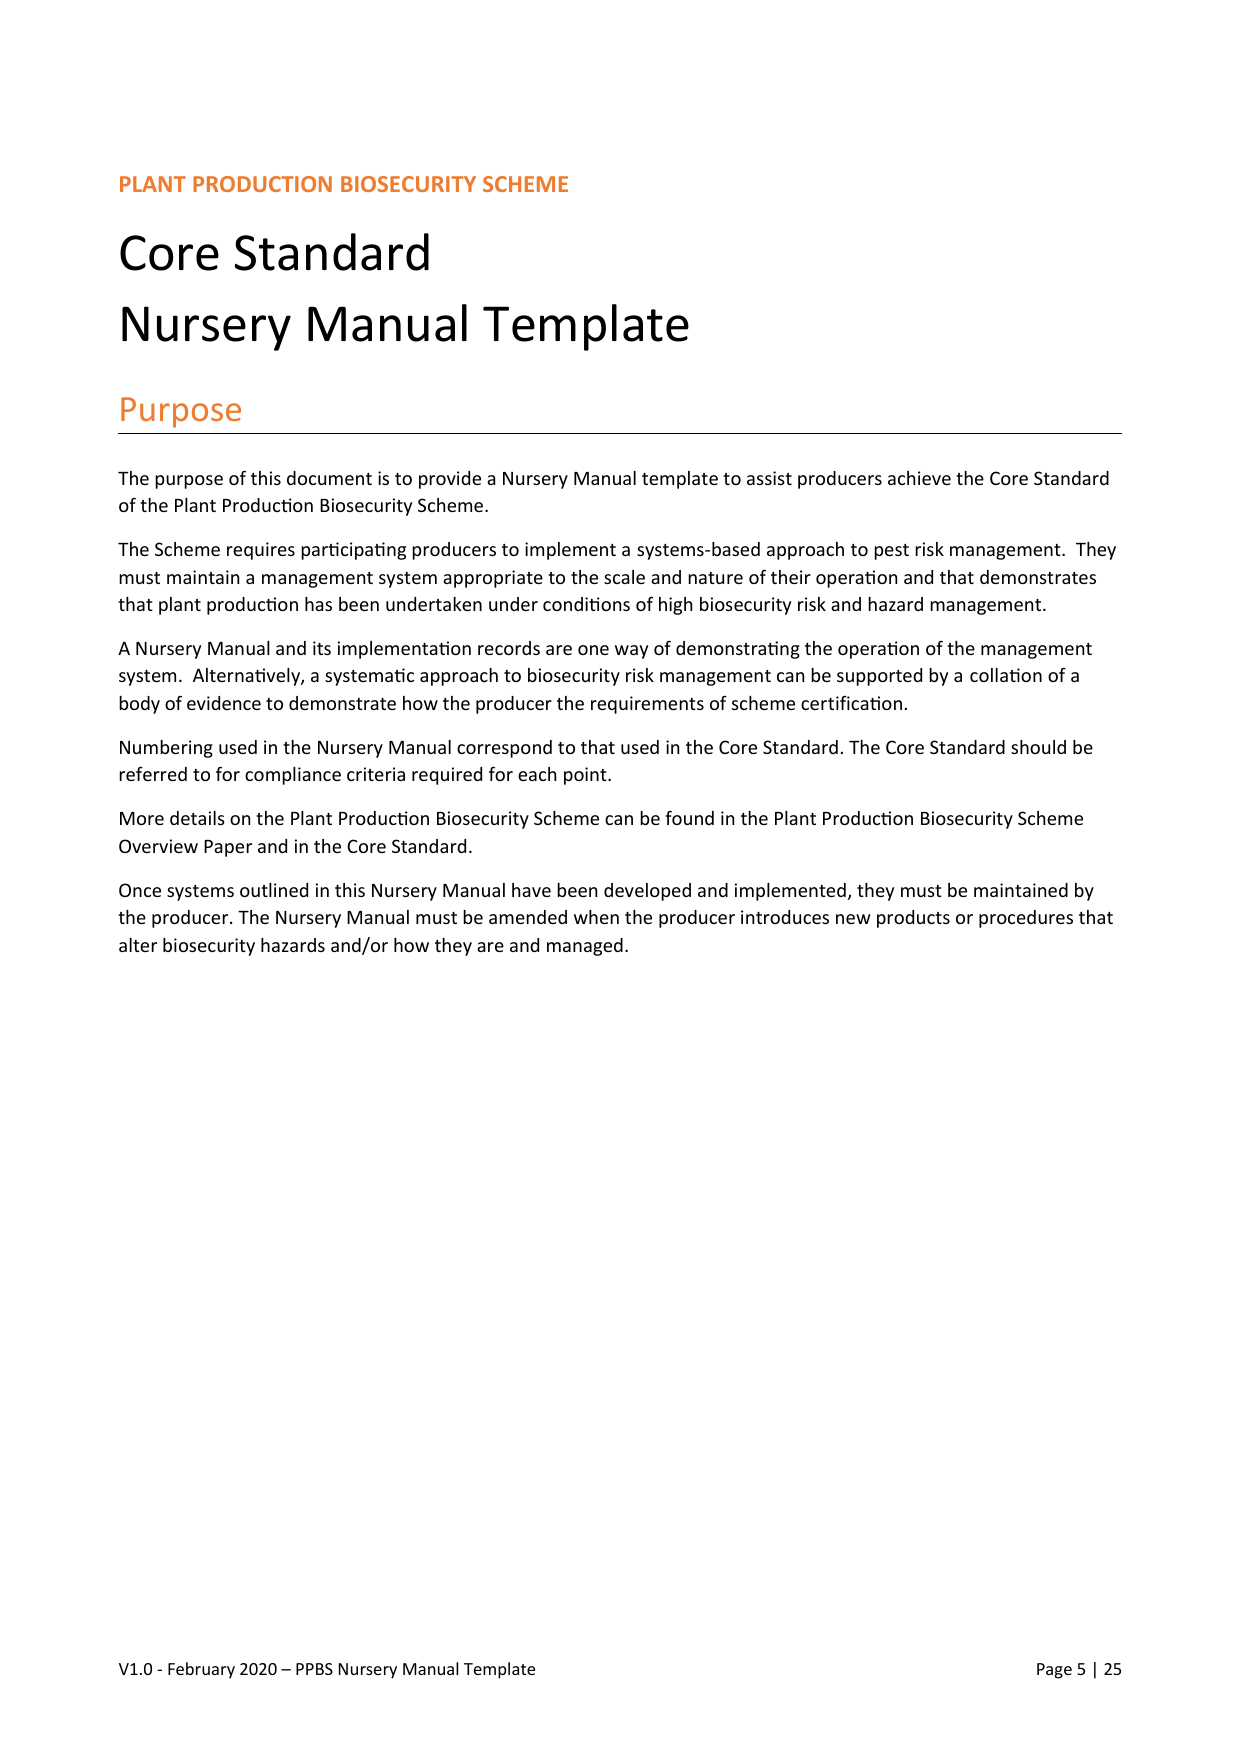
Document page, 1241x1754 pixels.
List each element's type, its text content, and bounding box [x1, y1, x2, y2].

subtitle PLANT PRODUCTION BIOSECURITY SCHEME [118, 168, 1122, 198]
text The purpose of this document is to provide a Nursery Manual template to assist producers achieve the Core Standard of the Plant Production Biosecurity Scheme. [118, 438, 1122, 518]
text More details on the Plant Production Biosecurity Scheme can be found in the Plant Production Biosecurity Scheme Overview Paper and in the Core Standard. [118, 806, 1122, 858]
text Numbering used in the Nursery Manual correspond to that used in the Core Standard. The Core Standard should be referred to for compliance criteria required for each point. [118, 734, 1122, 787]
text The Scheme requires participating producers to implement a systems-based approach to pest risk management. They must maintain a management system appropriate to the scale and nature of their operation and that demonstrates that plant production has been undertaken under conditions of high biosecurity risk and hazard management. [118, 536, 1122, 617]
text A Nursery Manual and its implementation records are one way of demonstrating the operation of the management system. Alternatively, a systematic approach to biosecurity risk management can be supported by a collation of a body of evidence to demonstrate how the producer the requirements of scheme certification. [118, 635, 1122, 716]
text Once systems outlined in this Nursery Manual have been developed and implemented, they must be maintained by the producer. The Nursery Manual must be amended when the producer introduces new products or procedures that alter biosecurity hazards and/or how they are and managed. [118, 877, 1122, 957]
text Core Standard Nursery Manual Template [118, 217, 1122, 355]
subtitle Purpose [118, 385, 1122, 433]
